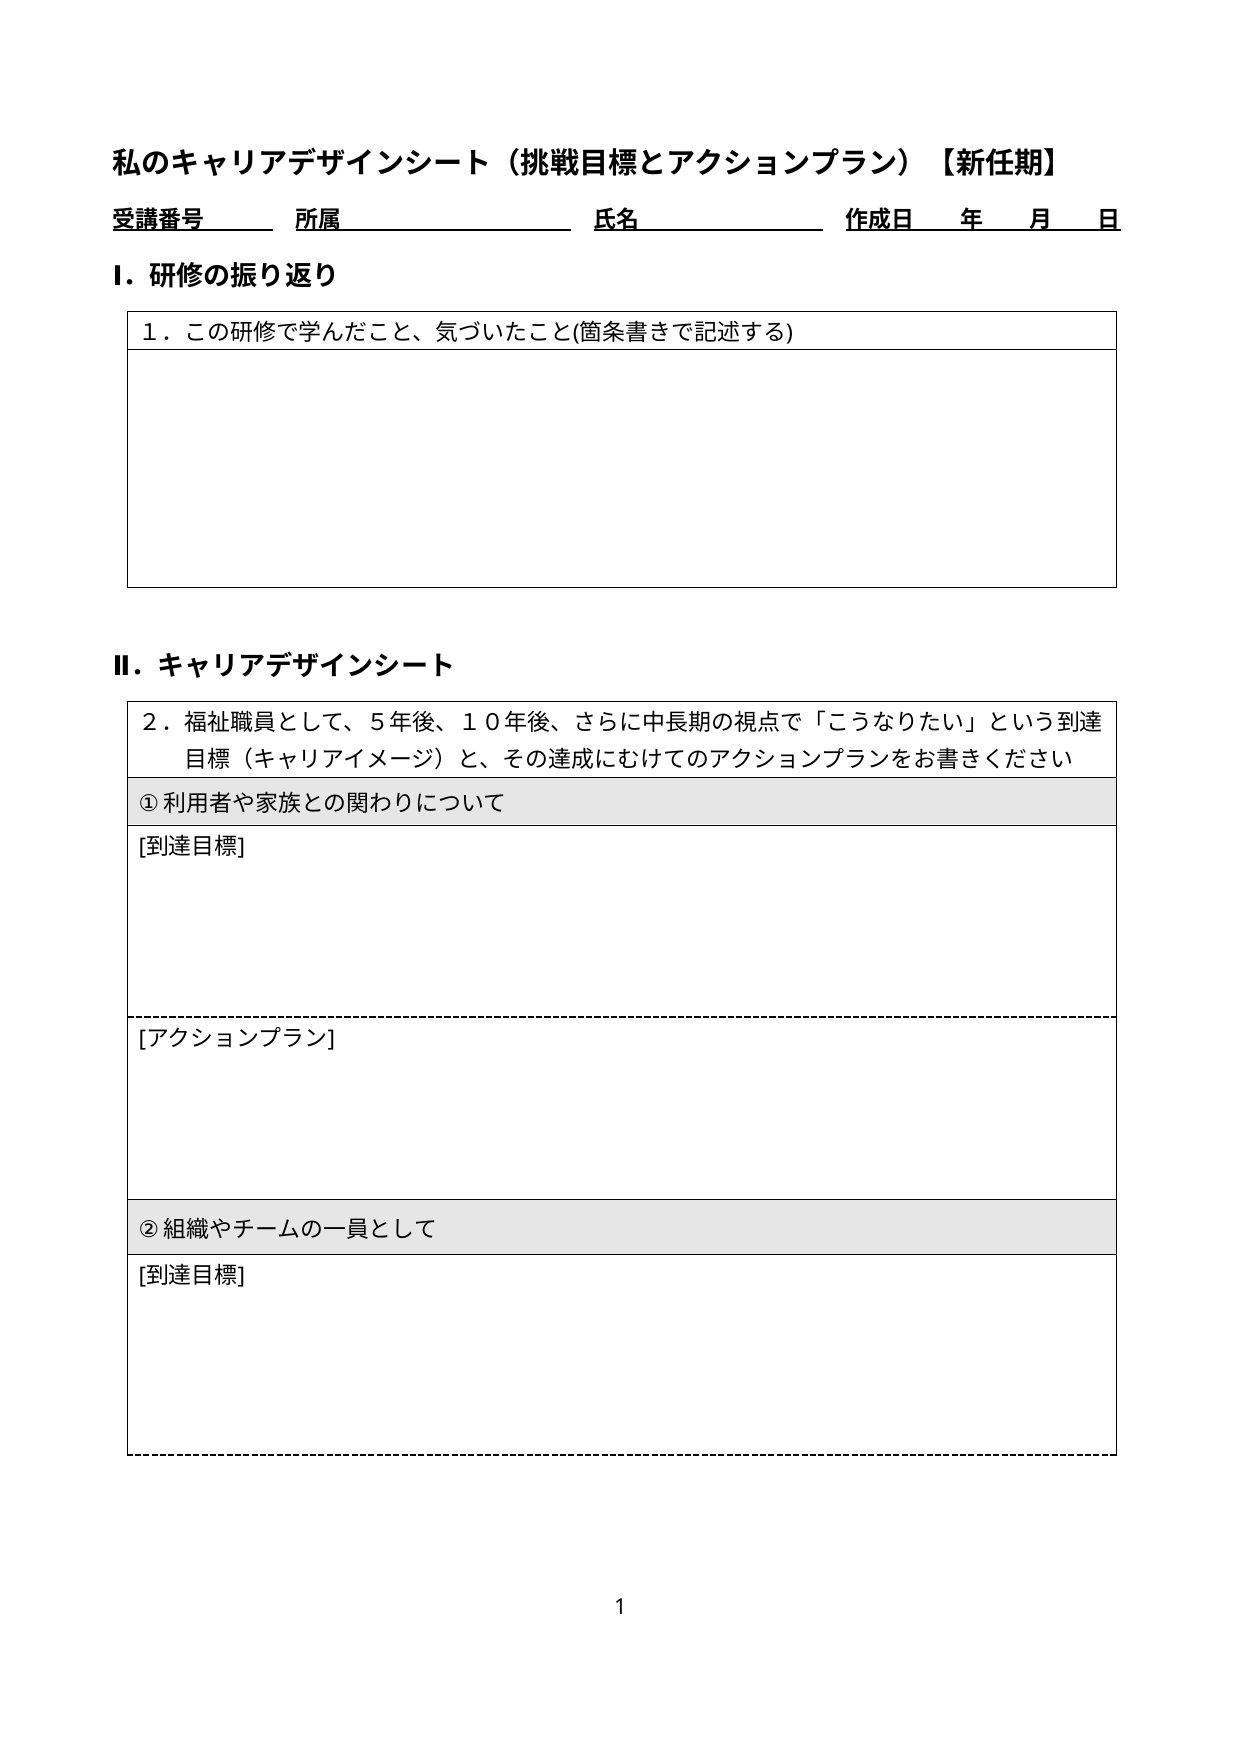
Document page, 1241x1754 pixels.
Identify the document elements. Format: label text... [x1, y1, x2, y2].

text 私のキャリアデザインシート（挑戦目標とアクションプラン）【新任期】 [112, 123, 1128, 198]
text 受講番号 所属 氏名 作成日 年 月 日 [112, 198, 1128, 236]
table_header １．この研修で学んだこと、気づいたこと(箇条書きで記述する) [128, 312, 1116, 349]
table_cell [アクションプラン] [128, 1016, 1116, 1199]
text Ⅰ．研修の振り返り [112, 236, 1128, 311]
table_cell ①利用者や家族との関わりについて [128, 778, 1116, 824]
table_cell ②組織やチームの一員として [128, 1200, 1116, 1254]
table_header ２．福祉職員として、５年後、１０年後、さらに中長期の視点で「こうなりたい」という到達目標（キャリアイメージ）と、その達成にむけてのアクションプランをお書きください [128, 702, 1116, 777]
table_cell [128, 350, 1116, 587]
table_cell [到達目標] [128, 1255, 1116, 1454]
text Ⅱ．キャリアデザインシート [112, 626, 1128, 701]
table_cell [到達目標] [128, 826, 1116, 1016]
